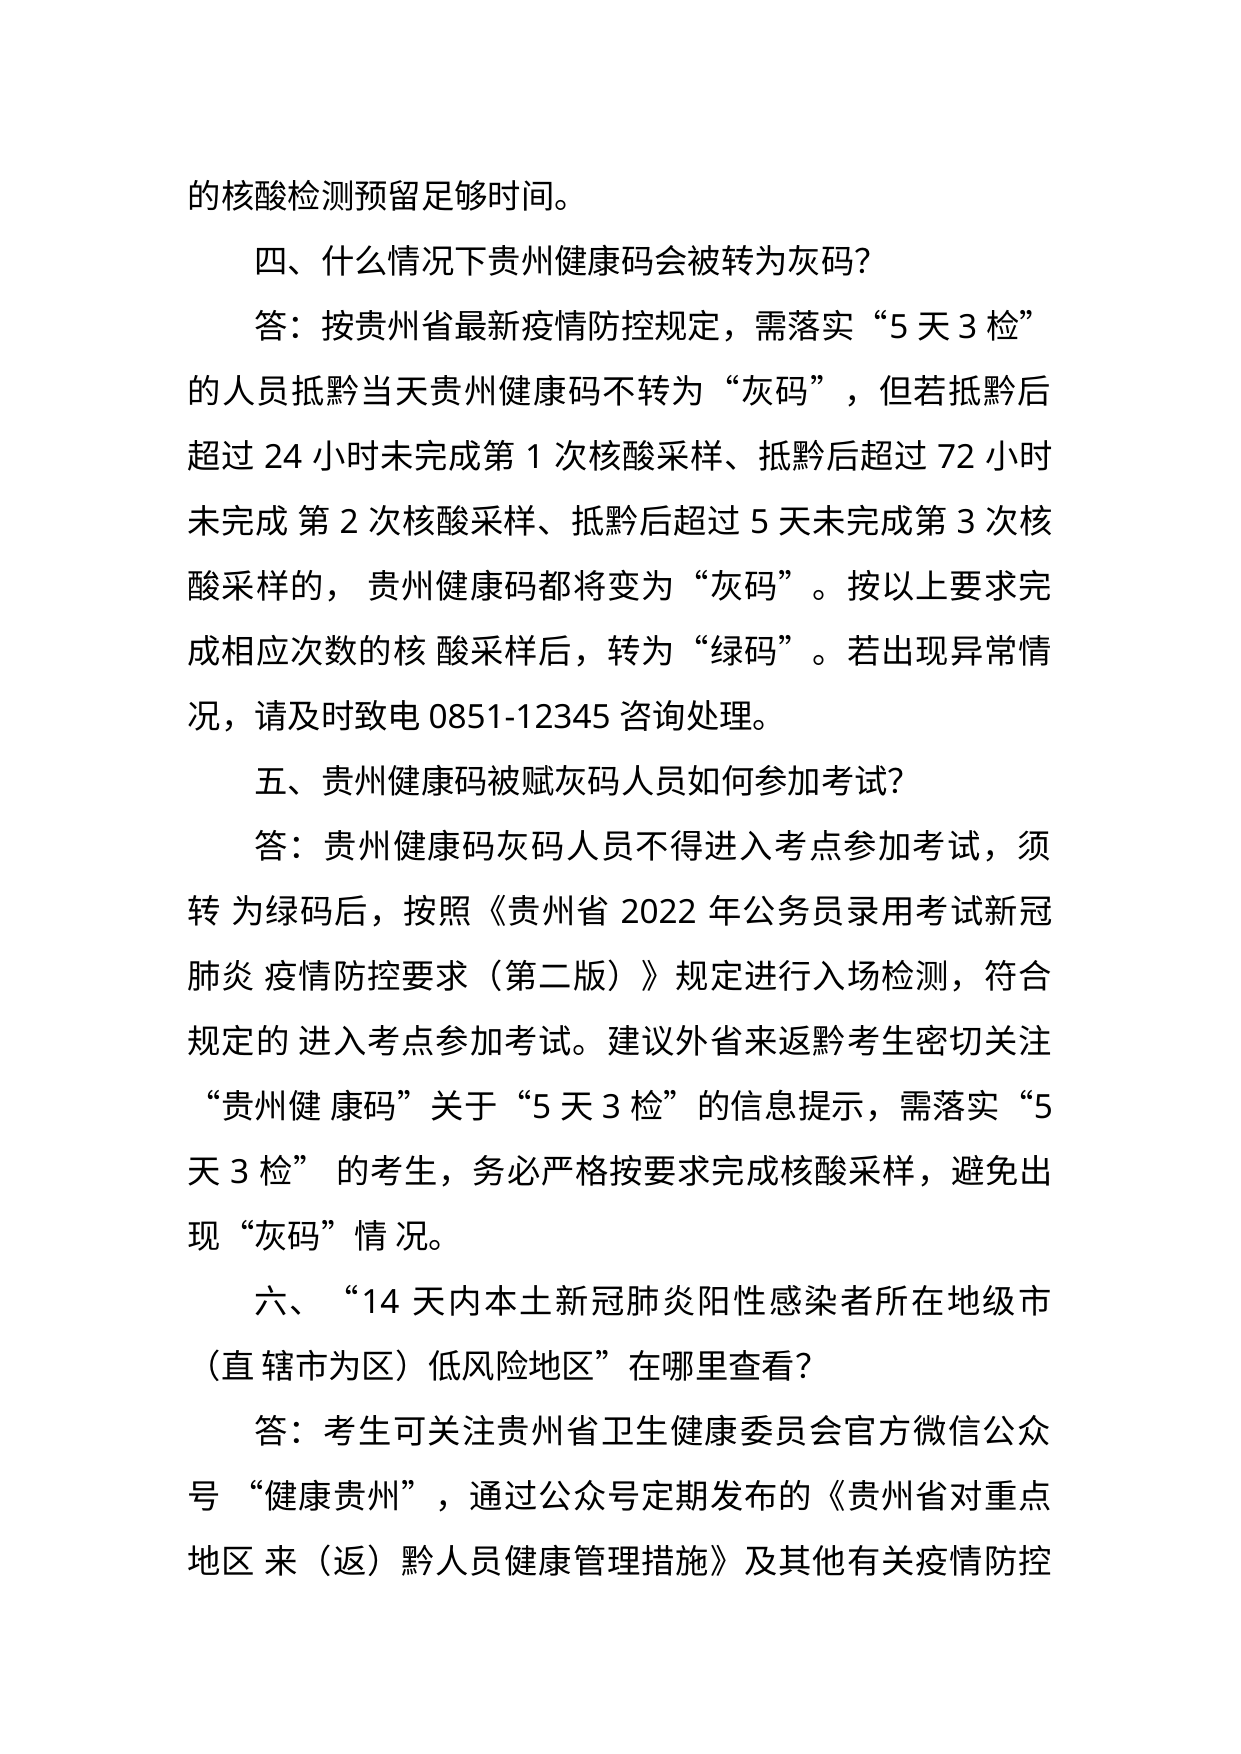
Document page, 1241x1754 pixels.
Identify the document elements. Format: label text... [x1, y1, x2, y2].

list 四、什么情况下贵州健康码会被转为灰码？ [187, 227, 1053, 292]
list 五、贵州健康码被赋灰码人员如何参加考试？ [187, 747, 1053, 812]
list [187, 1397, 1053, 1592]
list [187, 162, 1053, 227]
list 答：贵州健康码灰码人员不得进入考点参加考试，须转 为绿码后，按照《贵州省 2022 年公务员录用考试新冠肺炎 疫情防控要求（第二版）》规定进行入场检测，符合规定的 进入考点参加考试。建议外省来返黔考生密切关注“贵州健 康码”关于“5 天 3 检”的信息提示，需落实“5 天 3 检” 的考生，务必严格按要求完成核酸采样，避免出现“灰码”情 况。 [187, 812, 1053, 1267]
list 六、“14 天内本土新冠肺炎阳性感染者所在地级市（直 辖市为区）低风险地区”在哪里查看？ [187, 1267, 1053, 1397]
list 答：按贵州省最新疫情防控规定，需落实“5 天 3 检” 的人员抵黔当天贵州健康码不转为“灰码”，但若抵黔后超过 24 小时未完成第 1 次核酸采样、抵黔后超过 72 小时未完成 第 2 次核酸采样、抵黔后超过 5 天未完成第 3 次核酸采样的， 贵州健康码都将变为“灰码”。按以上要求完成相应次数的核 酸采样后，转为“绿码”。若出现异常情况，请及时致电 0851-12345 咨询处理。 [187, 292, 1053, 747]
